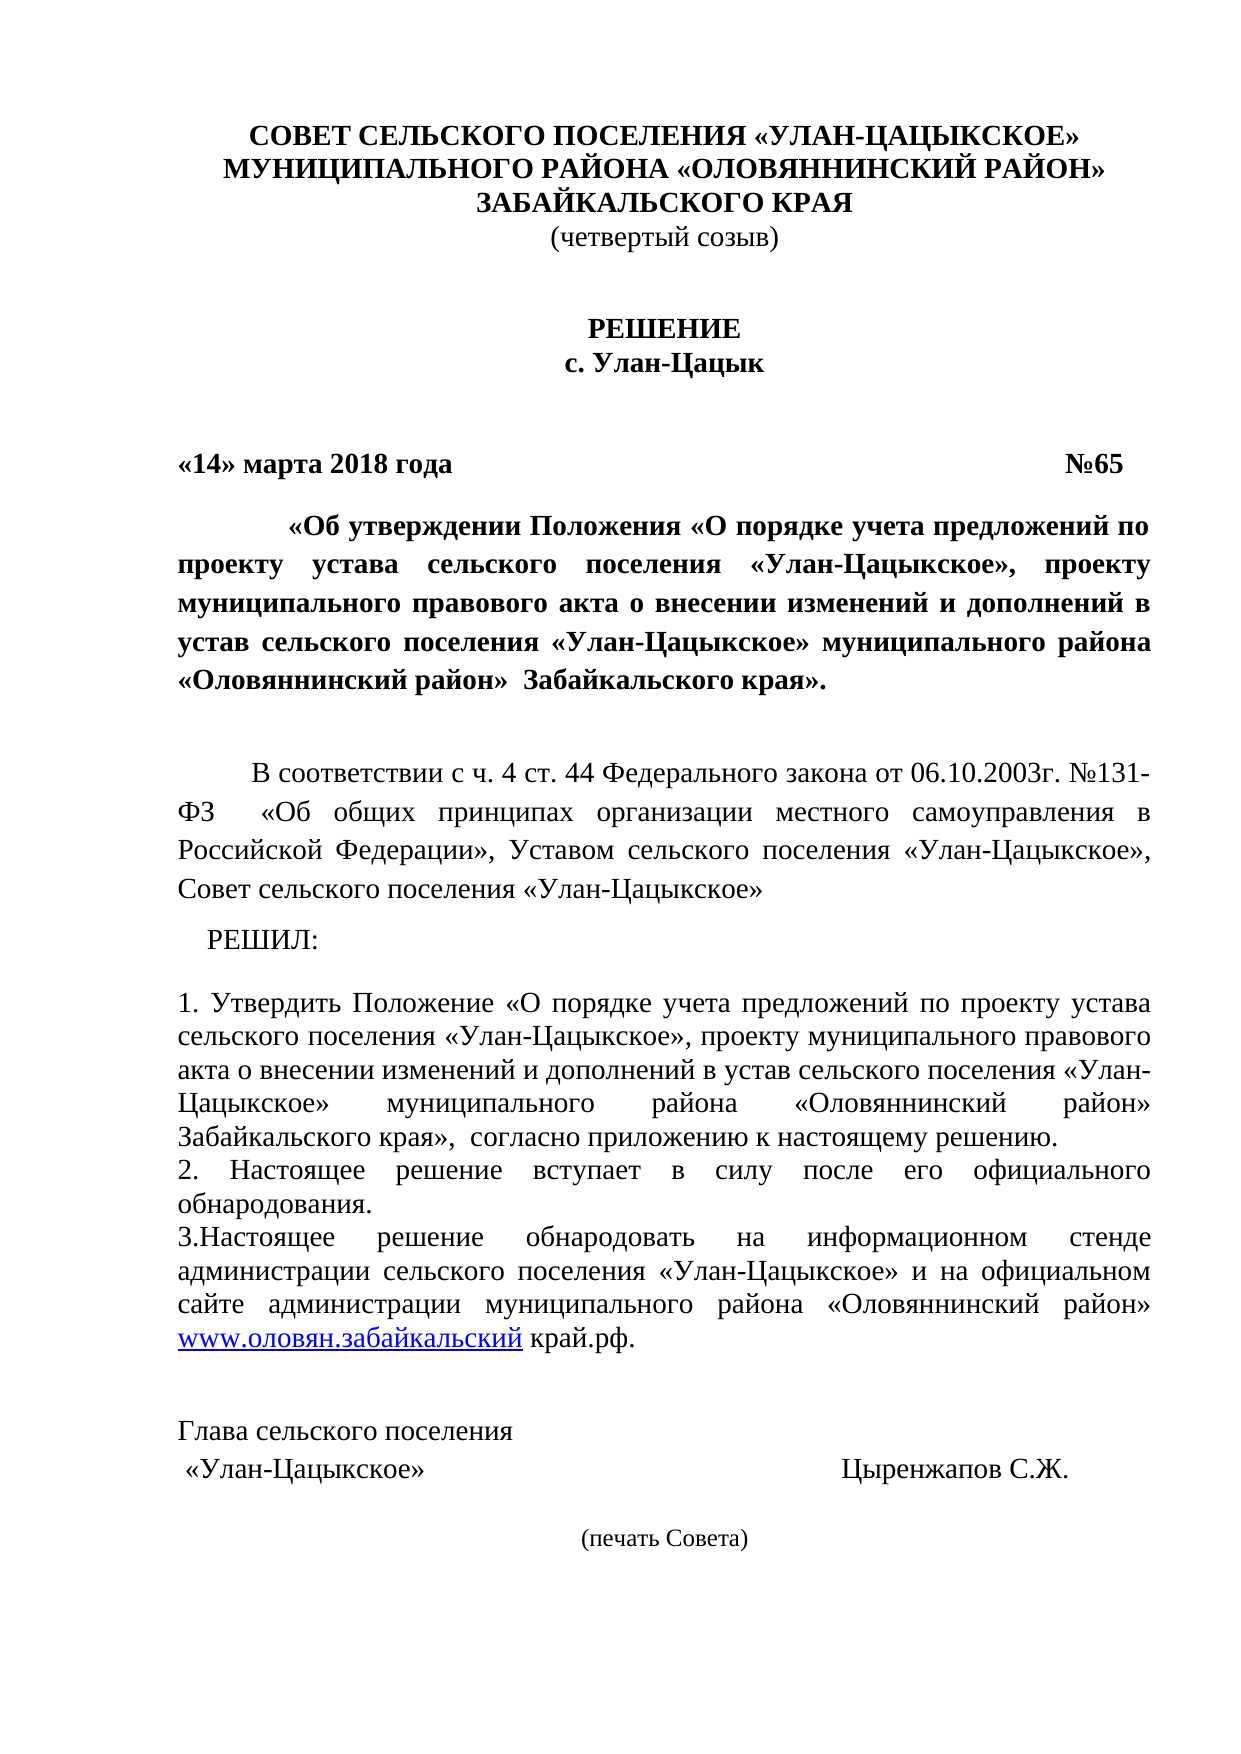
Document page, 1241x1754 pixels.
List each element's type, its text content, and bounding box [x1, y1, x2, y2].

text (печать Совета) [177, 1516, 1152, 1554]
text «Об утверждении Положения «О порядке учета предложений по проекту устава сельского поселения «Улан-Цацыкское», проекту муниципального правового акта о внесении изменений и дополнений в устав сельского поселения «Улан-Цацыкское» муниципального района «Оловяннинский район» Забайкальского края». [177, 508, 1152, 696]
text РЕШИЛ: [207, 922, 1152, 955]
list 3.Настоящее решение обнародовать на информационном стенде администрации сельского поселения «Улан-Цацыкское» и на официальном сайте администрации муниципального района «Оловяннинский район» www.оловян.забайкальский край.рф. [177, 1219, 1152, 1354]
text СОВЕТ СЕЛЬСКОГО ПОСЕЛЕНИЯ «УЛАН-ЦАЦЫКСКОЕ» [177, 118, 1152, 152]
text с. Улан-Цацык [177, 345, 1152, 379]
text (четвертый созыв) [177, 219, 1152, 252]
text ЗАБАЙКАЛЬСКОГО КРАЯ [177, 185, 1152, 219]
text РЕШЕНИЕ [177, 312, 1152, 345]
text 1. Утвердить Положение «О порядке учета предложений по проекту устава сельского поселения «Улан-Цацыкское», проекту муниципального правового акта о внесении изменений и дополнений в устав сельского поселения «Улан-Цацыкское» муниципального района «Оловяннинский район» Забайкальского края», согласно приложению к настоящему решению. [177, 985, 1152, 1152]
text В соответствии с ч. 4 ст. 44 Федерального закона от 06.10.2003г. №131-ФЗ «Об общих принципах организации местного самоуправления в Российской Федерации», Уставом сельского поселения «Улан-Цацыкское», Совет сельского поселения «Улан-Цацыкское» [177, 755, 1152, 904]
text 2. Настоящее решение вступает в силу после его официального обнародования. [177, 1152, 1152, 1219]
text «Улан-Цацыкское» Цыренжапов С.Ж. [177, 1452, 1152, 1485]
text Глава сельского поселения [177, 1413, 1152, 1447]
text МУНИЦИПАЛЬНОГО РАЙОНА «ОЛОВЯННИНСКИЙ РАЙОН» [177, 152, 1152, 185]
text «14» марта 2018 года №65 [177, 446, 1152, 479]
